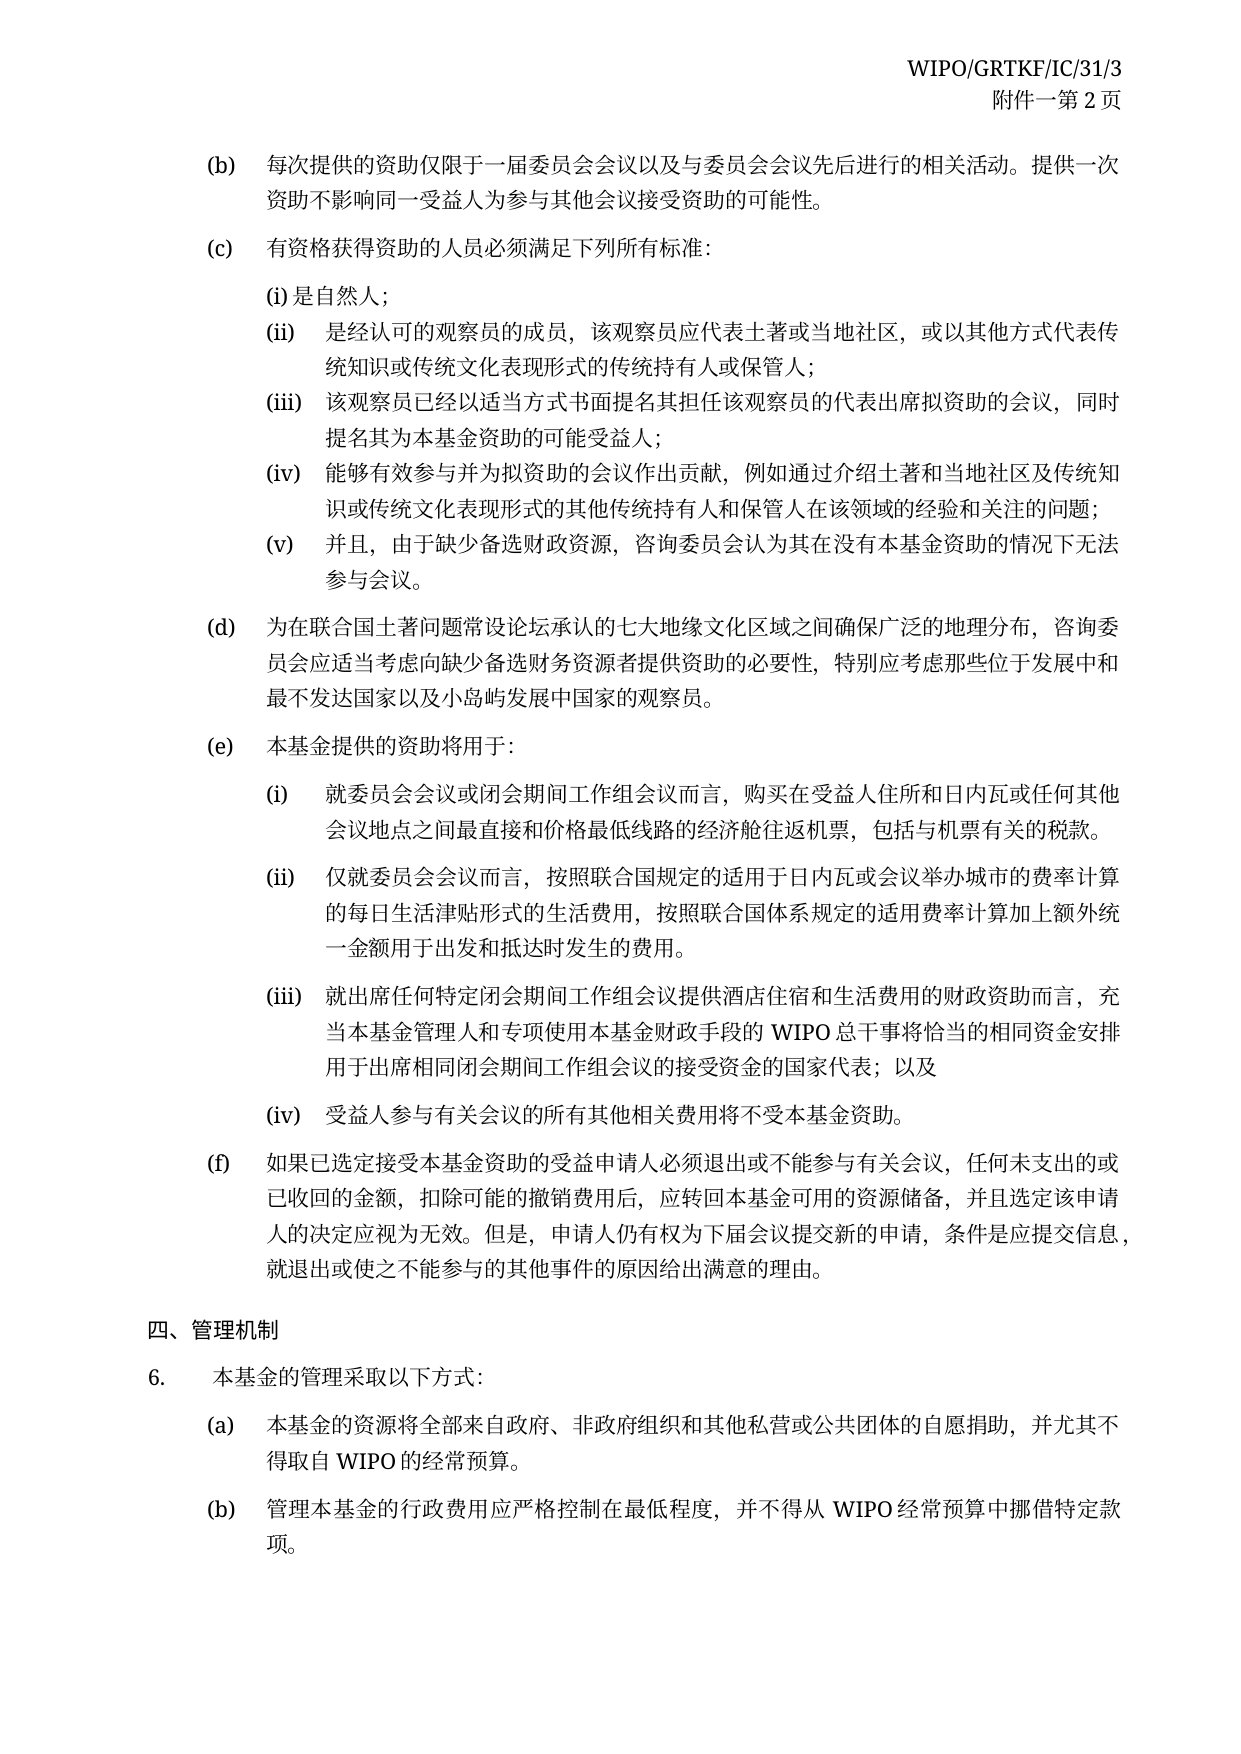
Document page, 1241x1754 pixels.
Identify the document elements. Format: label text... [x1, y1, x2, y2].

list 并且，由于缺少备选财政资源，咨询委员会认为其在没有本基金资助的情况下无法参与会议。 [266, 523, 1122, 594]
text (ii) 仅就委员会会议而言，按照联合国规定的适用于日内瓦或会议举办城市的费率计算的每日生活津贴形式的生活费用，按照联合国体系规定的适用费率计算加上额外统一金额用于出发和抵达时发生的费用。 [266, 857, 1122, 963]
text (f) 如果已选定接受本基金资助的受益申请人必须退出或不能参与有关会议，任何未支出的或已收回的金额，扣除可能的撤销费用后，应转回本基金可用的资源储备，并且选定该申请人的决定应视为无效。但是，申请人仍有权为下届会议提交新的申请，条件是应提交信息，就退出或使之不能参与的其他事件的原因给出满意的理由。 [207, 1142, 1122, 1284]
list 是自然人； [266, 276, 1122, 311]
text (i) 就委员会会议或闭会期间工作组会议而言，购买在受益人住所和日内瓦或任何其他会议地点之间最直接和价格最低线路的经济舱往返机票，包括与机票有关的税款。 [266, 773, 1122, 844]
list 能够有效参与并为拟资助的会议作出贡献，例如通过介绍土著和当地社区及传统知识或传统文化表现形式的其他传统持有人和保管人在该领域的经验和关注的问题； [266, 453, 1122, 523]
text (b) 每次提供的资助仅限于一届委员会会议以及与委员会会议先后进行的相关活动。提供一次资助不影响同一受益人为参与其他会议接受资助的可能性。 [207, 144, 1122, 215]
text 6. 本基金的管理采取以下方式： [148, 1357, 1122, 1392]
text (b) 管理本基金的行政费用应严格控制在最低程度，并不得从WIPO经常预算中挪借特定款项。 [207, 1488, 1122, 1559]
text (e) 本基金提供的资助将用于： [207, 726, 1122, 761]
text (iv) 受益人参与有关会议的所有其他相关费用将不受本基金资助。 [266, 1094, 1122, 1130]
list 是经认可的观察员的成员，该观察员应代表土著或当地社区，或以其他方式代表传统知识或传统文化表现形式的传统持有人或保管人； [266, 311, 1122, 382]
text 四、管理机制 [148, 1309, 1122, 1344]
text (d) 为在联合国土著问题常设论坛承认的七大地缘文化区域之间确保广泛的地理分布，咨询委员会应适当考虑向缺少备选财务资源者提供资助的必要性，特别应考虑那些位于发展中和最不发达国家以及小岛屿发展中国家的观察员。 [207, 607, 1122, 713]
text (c) 有资格获得资助的人员必须满足下列所有标准： [207, 228, 1122, 263]
list 该观察员已经以适当方式书面提名其担任该观察员的代表出席拟资助的会议，同时提名其为本基金资助的可能受益人； [266, 382, 1122, 453]
text (iii) 就出席任何特定闭会期间工作组会议提供酒店住宿和生活费用的财政资助而言，充当本基金管理人和专项使用本基金财政手段的WIPO总干事将恰当的相同资金安排用于出席相同闭会期间工作组会议的接受资金的国家代表；以及 [266, 976, 1122, 1082]
text (a) 本基金的资源将全部来自政府、非政府组织和其他私营或公共团体的自愿捐助，并尤其不得取自WIPO的经常预算。 [207, 1405, 1122, 1476]
